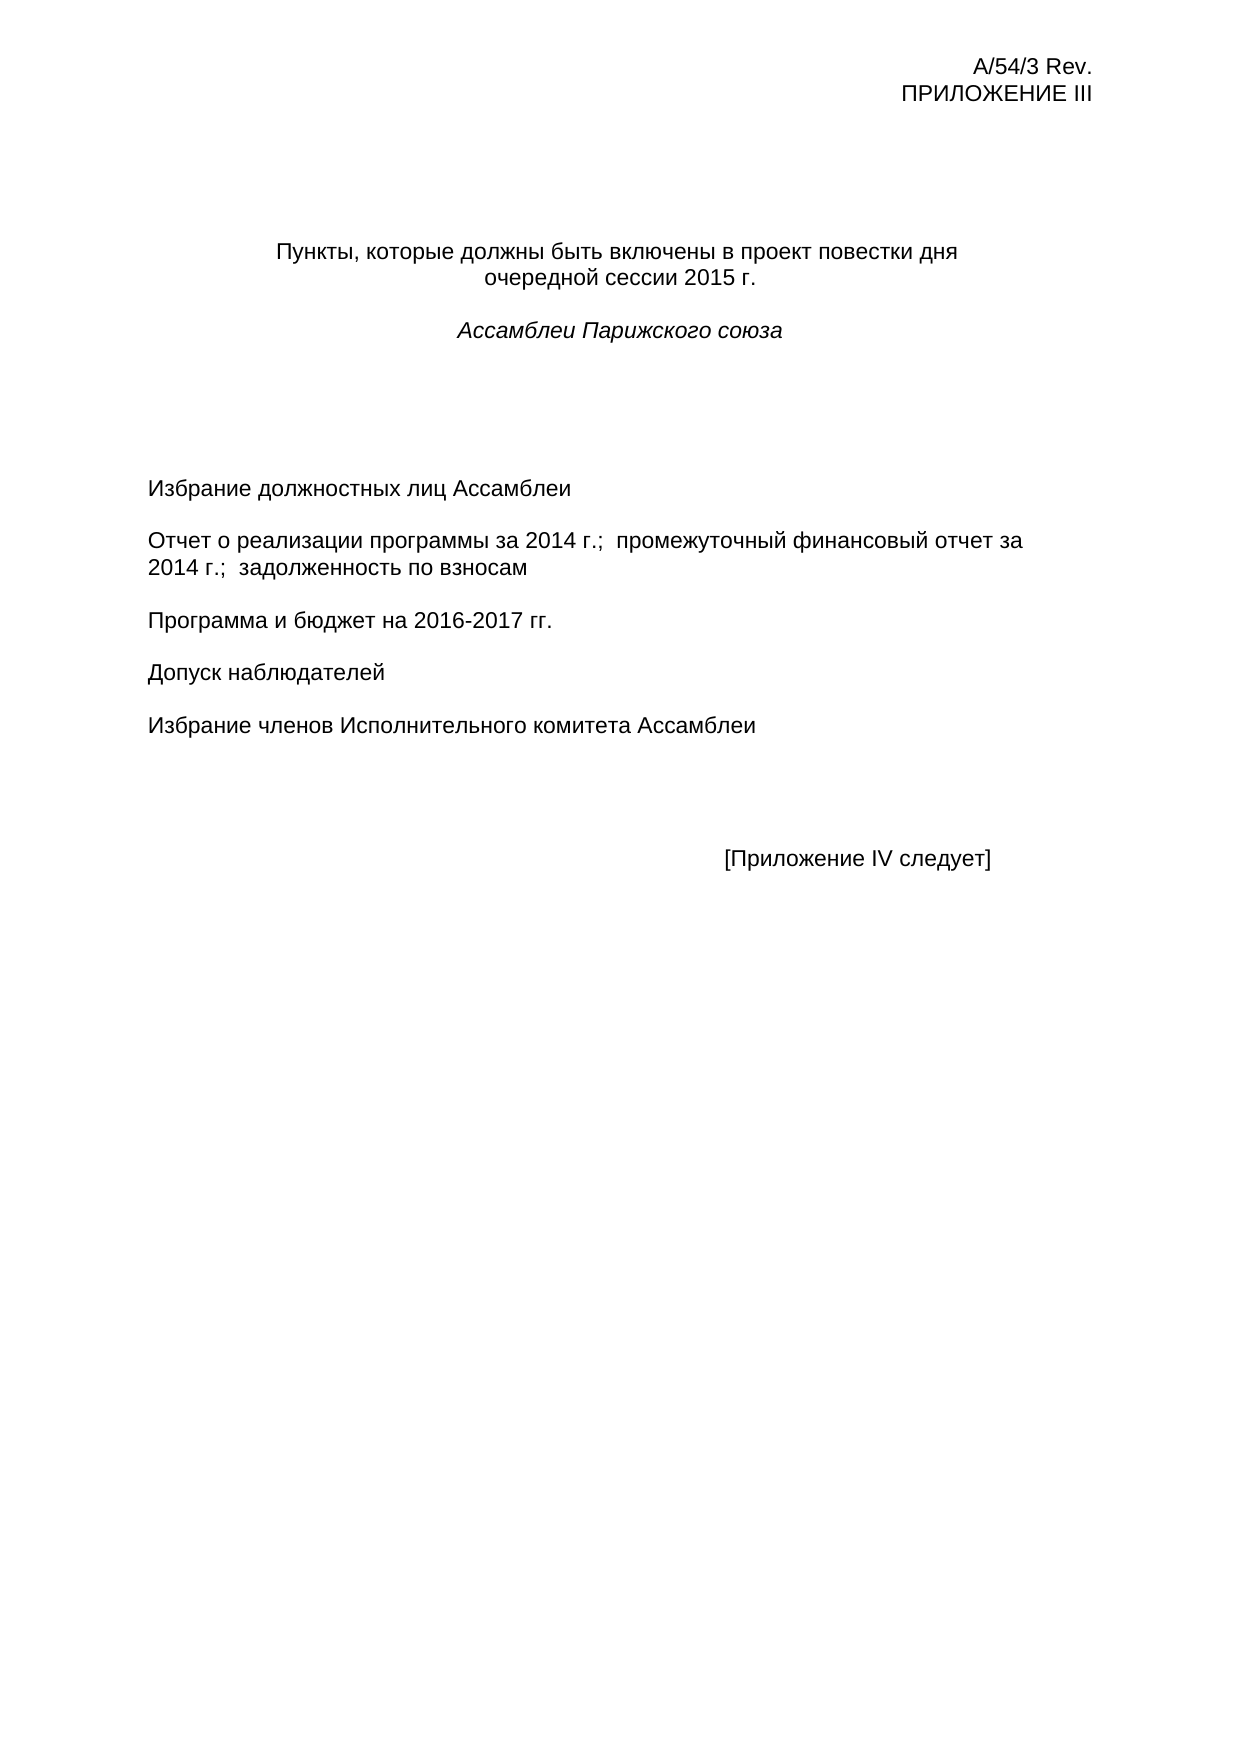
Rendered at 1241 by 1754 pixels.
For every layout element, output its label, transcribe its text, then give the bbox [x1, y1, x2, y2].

text [Приложение IV следует] [724, 844, 1092, 871]
text Допуск наблюдателей [148, 659, 1092, 686]
text Программа и бюджет на 2016-2017 гг. [148, 607, 1092, 633]
text Избрание членов Исполнительного комитета Ассамблеи [148, 712, 1092, 738]
text Избрание должностных лиц Ассамблеи [148, 475, 1092, 501]
text Отчет о реализации программы за 2014 г.; промежуточный финансовый отчет за 2014 г.; задолженность по взносам [148, 527, 1092, 580]
text Ассамблеи Парижского союза [148, 317, 1092, 343]
text Пункты, которые должны быть включены в проект повестки дня очередной сессии 2015 г. [148, 238, 1092, 290]
